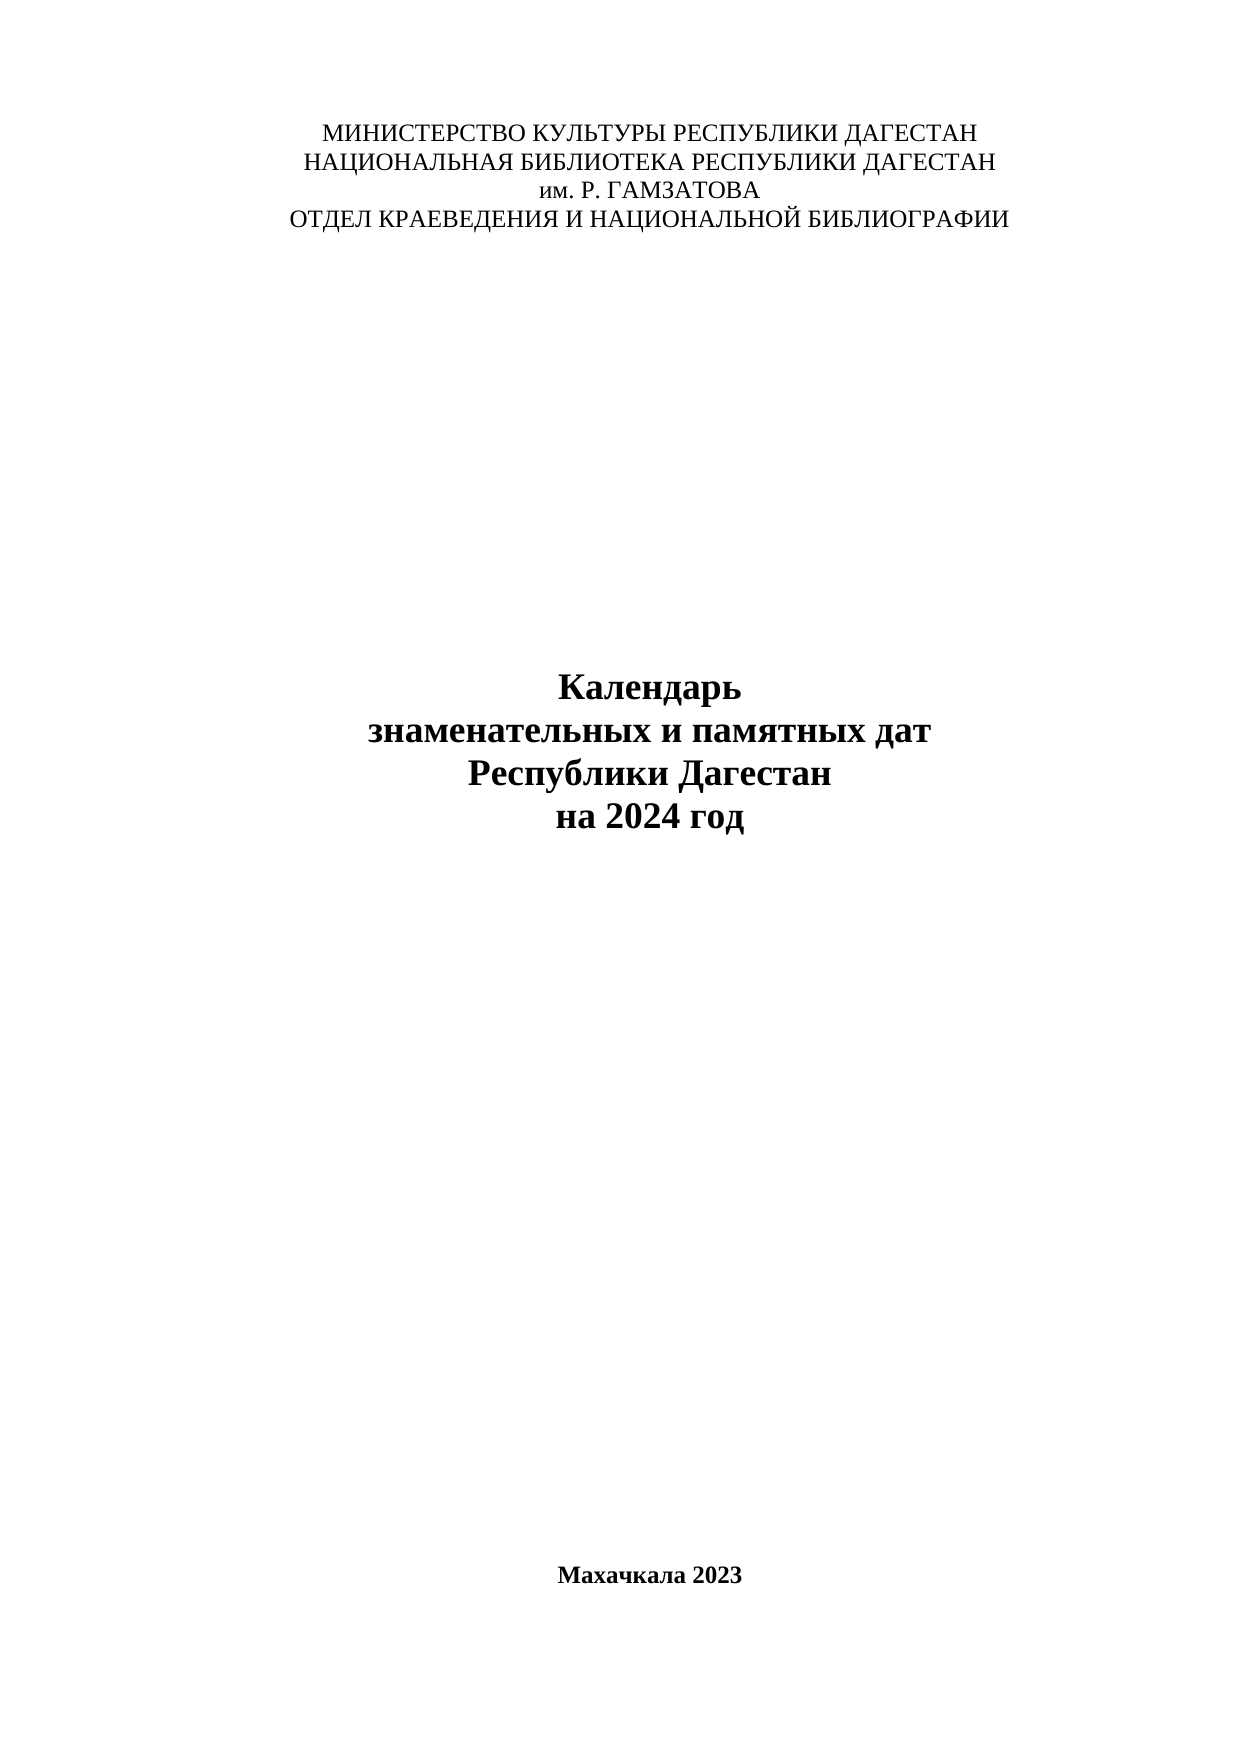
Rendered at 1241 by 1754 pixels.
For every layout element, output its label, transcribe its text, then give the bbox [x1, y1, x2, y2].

text Республики Дагестан [177, 751, 1122, 794]
subtitle Календарь [177, 664, 1122, 707]
subtitle им. Р. ГАМЗАТОВА [177, 176, 1122, 204]
subtitle НАЦИОНАЛЬНАЯ БИБЛИОТЕКА РЕСПУБЛИКИ ДАГЕСТАН [177, 147, 1122, 176]
title МИНИСТЕРСТВО КУЛЬТУРЫ РЕСПУБЛИКИ ДАГЕСТАН [177, 118, 1122, 147]
text знаменательных и памятных дат [177, 707, 1122, 751]
text на 2024 год [177, 794, 1122, 837]
text ОТДЕЛ КРАЕВЕДЕНИЯ И НАЦИОНАЛЬНОЙ БИБЛИОГРАФИИ [177, 204, 1122, 233]
subtitle Махачкала 2023 [177, 1561, 1122, 1589]
